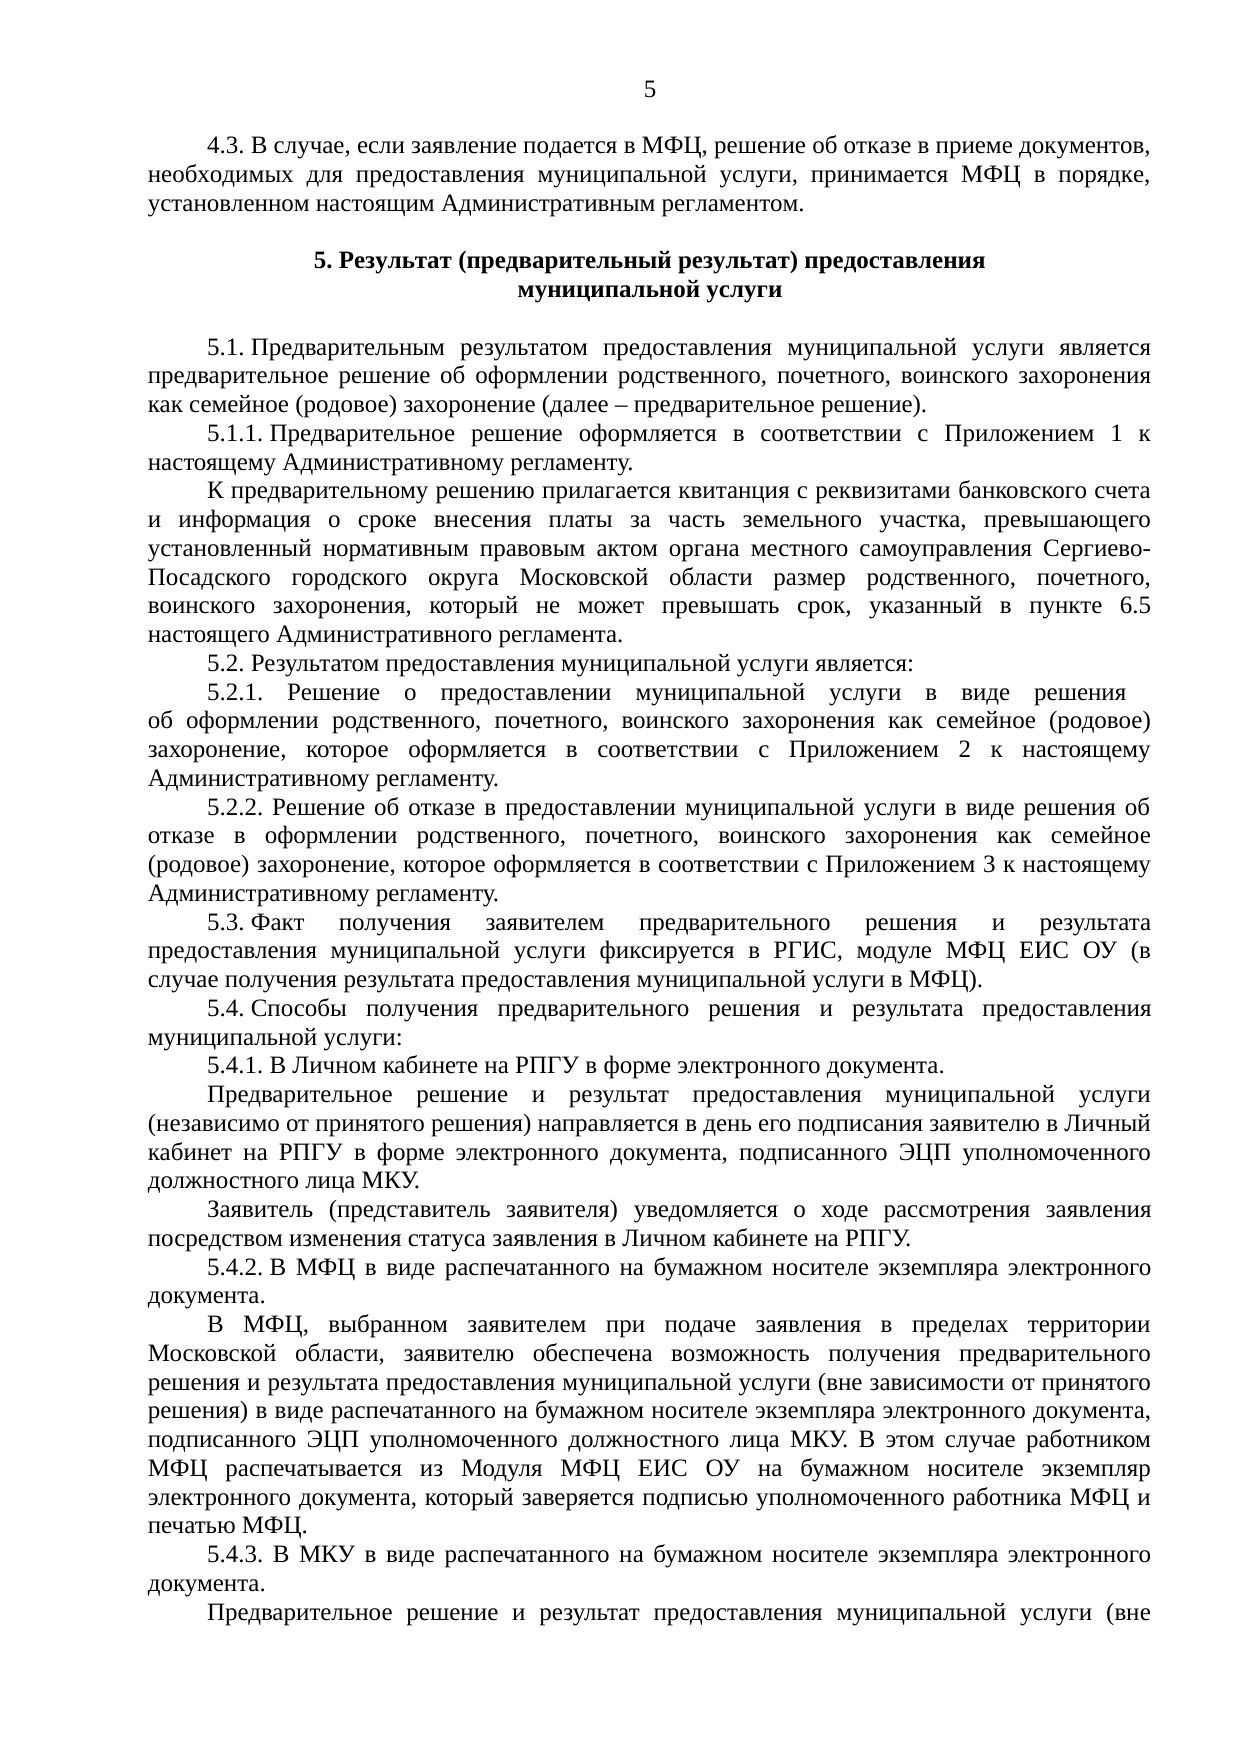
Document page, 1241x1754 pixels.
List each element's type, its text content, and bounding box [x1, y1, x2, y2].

text 5.2.2. Решение об отказе в предоставлении муниципальной услуги в виде решения об отказе в оформлении родственного, почетного, воинского захоронения как семейное (родовое) захоронение, которое оформляется в соответствии с Приложением 3 к настоящему Административному регламенту. [148, 792, 1152, 907]
text 5.3. Факт получения заявителем предварительного решения и результата предоставления муниципальной услуги фиксируется в РГИС, модуле МФЦ ЕИС ОУ (в случае получения результата предоставления муниципальной услуги в МФЦ). [148, 907, 1152, 993]
text К предварительному решению прилагается квитанция с реквизитами банковского счета и информация о сроке внесения платы за часть земельного участка, превышающего установленный нормативным правовым актом органа местного самоуправления Сергиево-Посадского городского округа Московской области размер родственного, почетного, воинского захоронения, который не может превышать срок, указанный в пункте 6.5 настоящего Административного регламента. [148, 476, 1152, 648]
text Предварительное решение и результат предоставления муниципальной услуги (независимо от принятого решения) направляется в день его подписания заявителю в Личный кабинет на РПГУ в форме электронного документа, подписанного ЭЦП уполномоченного должностного лица МКУ. [148, 1079, 1152, 1194]
text 5.4.2. В МФЦ в виде распечатанного на бумажном носителе экземпляра электронного документа. [148, 1252, 1152, 1309]
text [148, 1597, 1152, 1626]
text 5.1. Предварительным результатом предоставления муниципальной услуги является предварительное решение об оформлении родственного, почетного, воинского захоронения как семейное (родовое) захоронение (далее – предварительное решение). [148, 332, 1152, 418]
text 5.2.1. Решение о предоставлении муниципальной услуги в виде решения об оформлении родственного, почетного, воинского захоронения как семейное (родовое) захоронение, которое оформляется в соответствии с Приложением 2 к настоящему Административному регламенту. [148, 677, 1152, 792]
text 4.3. В случае, если заявление подается в МФЦ, решение об отказе в приеме документов, необходимых для предоставления муниципальной услуги, принимается МФЦ в порядке, установленном настоящим Административным регламентом. [148, 131, 1152, 217]
text В МФЦ, выбранном заявителем при подаче заявления в пределах территории Московской области, заявителю обеспечена возможность получения предварительного решения и результата предоставления муниципальной услуги (вне зависимости от принятого решения) в виде распечатанного на бумажном носителе экземпляра электронного документа, подписанного ЭЦП уполномоченного должностного лица МКУ. В этом случае работником МФЦ распечатывается из Модуля МФЦ ЕИС ОУ на бумажном носителе экземпляр электронного документа, который заверяется подписью уполномоченного работника МФЦ и печатью МФЦ. [148, 1309, 1152, 1539]
text 5.2. Результатом предоставления муниципальной услуги является: [148, 648, 1152, 677]
text Заявитель (представитель заявителя) уведомляется о ходе рассмотрения заявления посредством изменения статуса заявления в Личном кабинете на РПГУ. [148, 1194, 1152, 1252]
subtitle 5. Результат (предварительный результат) предоставления муниципальной услуги [148, 246, 1152, 303]
text 5.4. Способы получения предварительного решения и результата предоставления муниципальной услуги: [148, 993, 1152, 1051]
text 5.1.1. Предварительное решение оформляется в соответствии с Приложением 1 к настоящему Административному регламенту. [148, 418, 1152, 476]
text 5.4.1. В Личном кабинете на РПГУ в форме электронного документа. [148, 1051, 1152, 1079]
text 5.4.3. В МКУ в виде распечатанного на бумажном носителе экземпляра электронного документа. [148, 1539, 1152, 1597]
